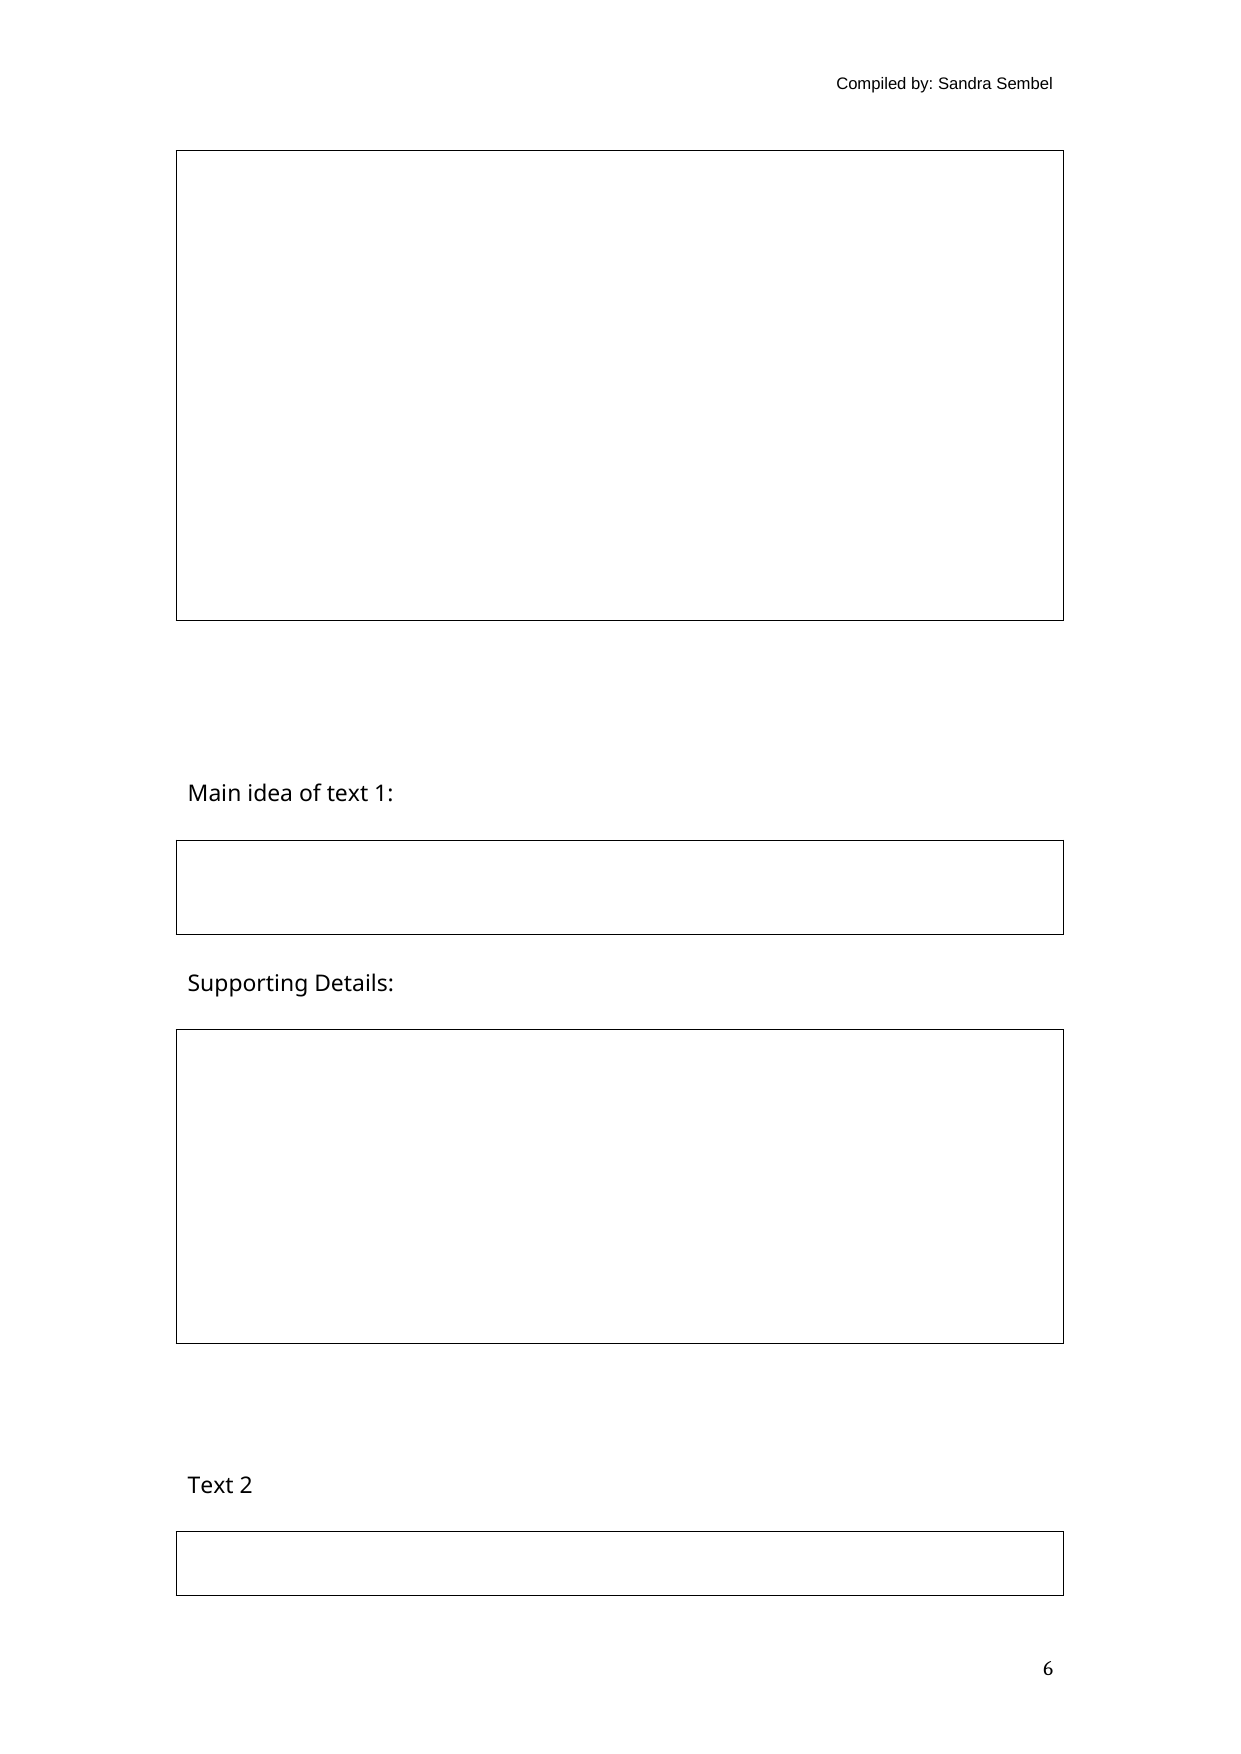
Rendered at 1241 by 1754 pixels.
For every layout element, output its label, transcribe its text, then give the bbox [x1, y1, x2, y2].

text Text 2 [187, 1469, 1053, 1500]
table_header [177, 1532, 1063, 1595]
text Supporting Details: [187, 967, 1053, 998]
table_header [177, 841, 1063, 934]
text Main idea of text 1: [187, 777, 1053, 808]
table_header [177, 151, 1063, 620]
table_header [177, 1030, 1063, 1343]
